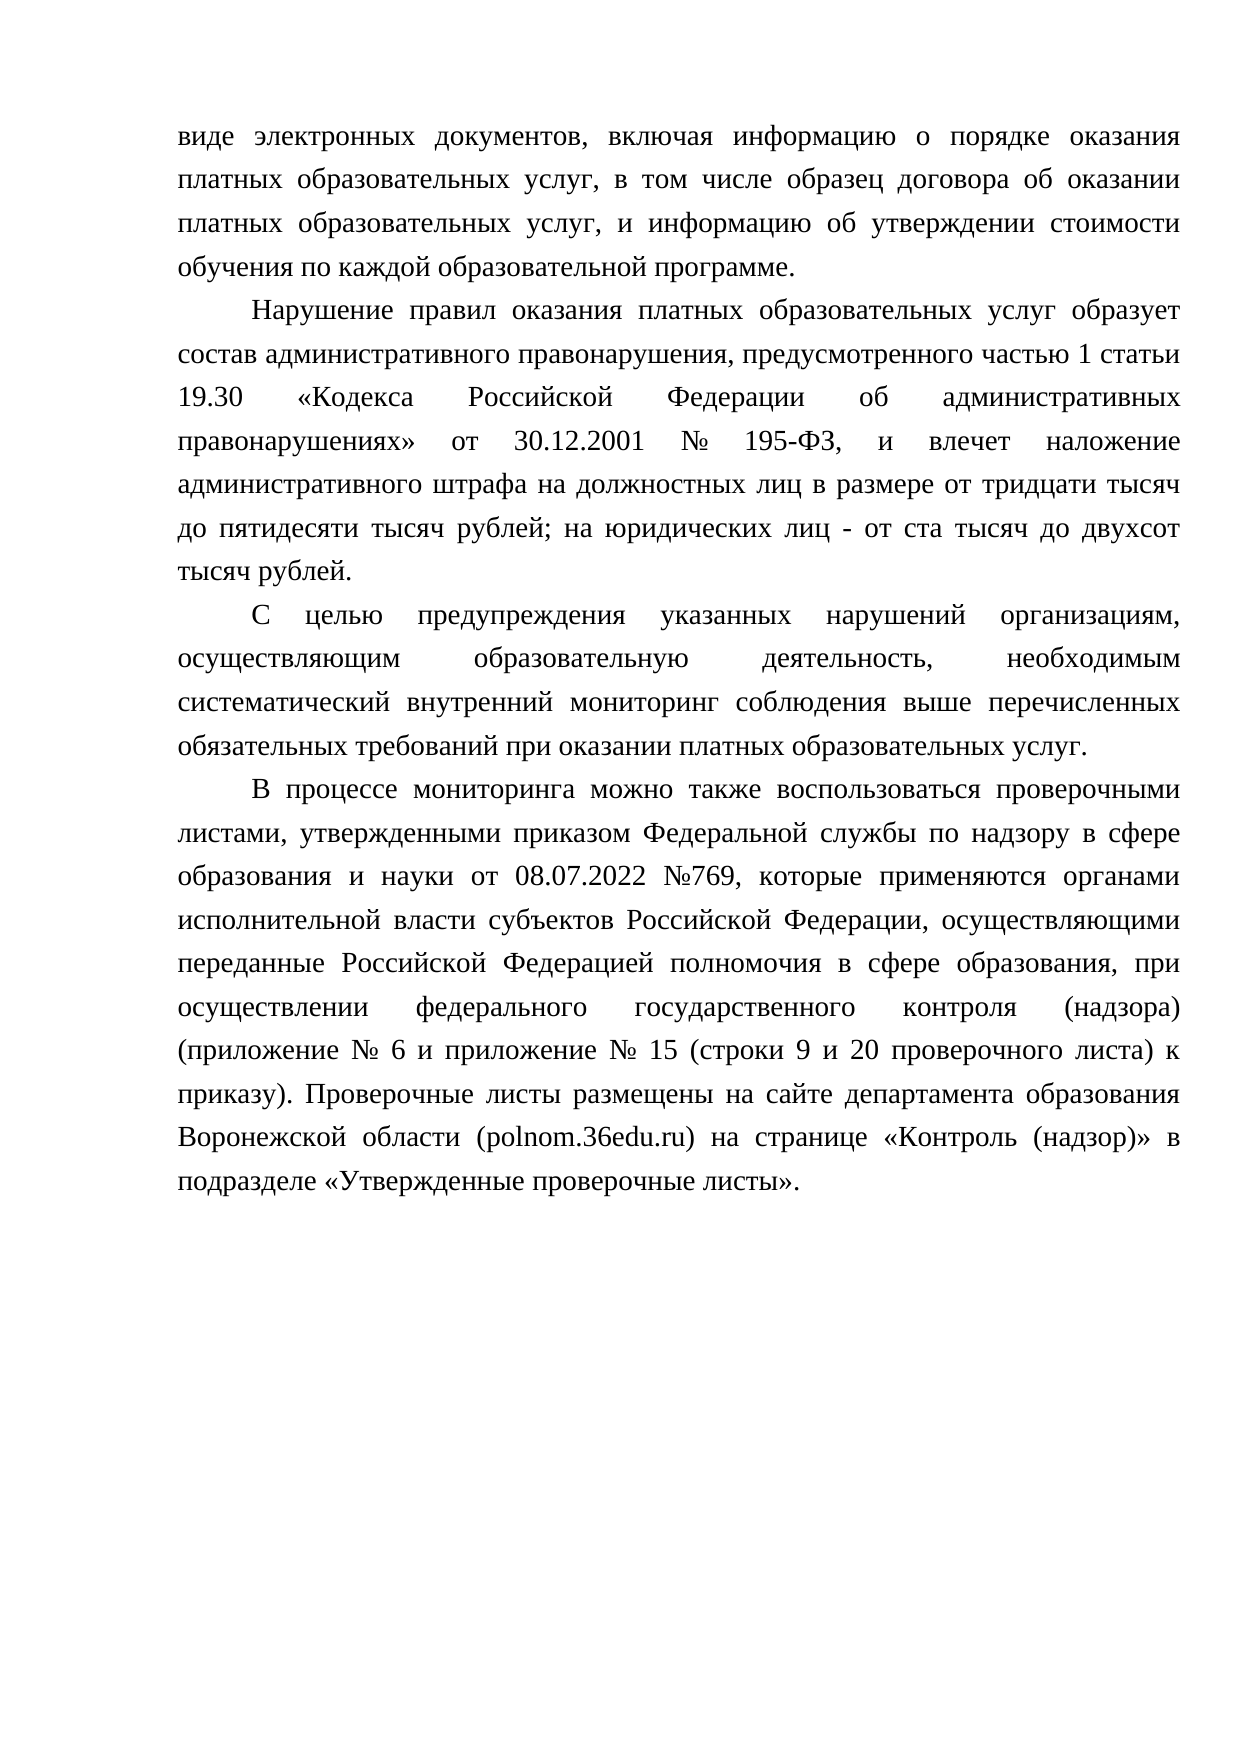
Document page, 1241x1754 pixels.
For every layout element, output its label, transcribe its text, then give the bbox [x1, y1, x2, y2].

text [177, 118, 1181, 282]
text В процессе мониторинга можно также воспользоваться проверочными листами, утвержденными приказом Федеральной службы по надзору в сфере образования и науки от 08.07.2022 №769, которые применяются органами исполнительной власти субъектов Российской Федерации, осуществляющими переданные Российской Федерацией полномочия в сфере образования, при осуществлении федерального государственного контроля (надзора) (приложение № 6 и приложение № 15 (строки 9 и 20 проверочного листа) к приказу). Проверочные листы размещены на сайте департамента образования Воронежской области (polnom.36edu.ru) на странице «Контроль (надзор)» в подразделе «Утвержденные проверочные листы». [177, 771, 1181, 1197]
text Нарушение правил оказания платных образовательных услуг образует состав административного правонарушения, предусмотренного частью 1 статьи 19.30 «Кодекса Российской Федерации об административных правонарушениях» от 30.12.2001 № 195-ФЗ, и влечет наложение административного штрафа на должностных лиц в размере от тридцати тысяч до пятидесяти тысяч рублей; на юридических лиц - от ста тысяч до двухсот тысяч рублей. [177, 292, 1181, 587]
text С целью предупреждения указанных нарушений организациям, осуществляющим образовательную деятельность, необходимым систематический внутренний мониторинг соблюдения выше перечисленных обязательных требований при оказании платных образовательных услуг. [177, 597, 1181, 761]
